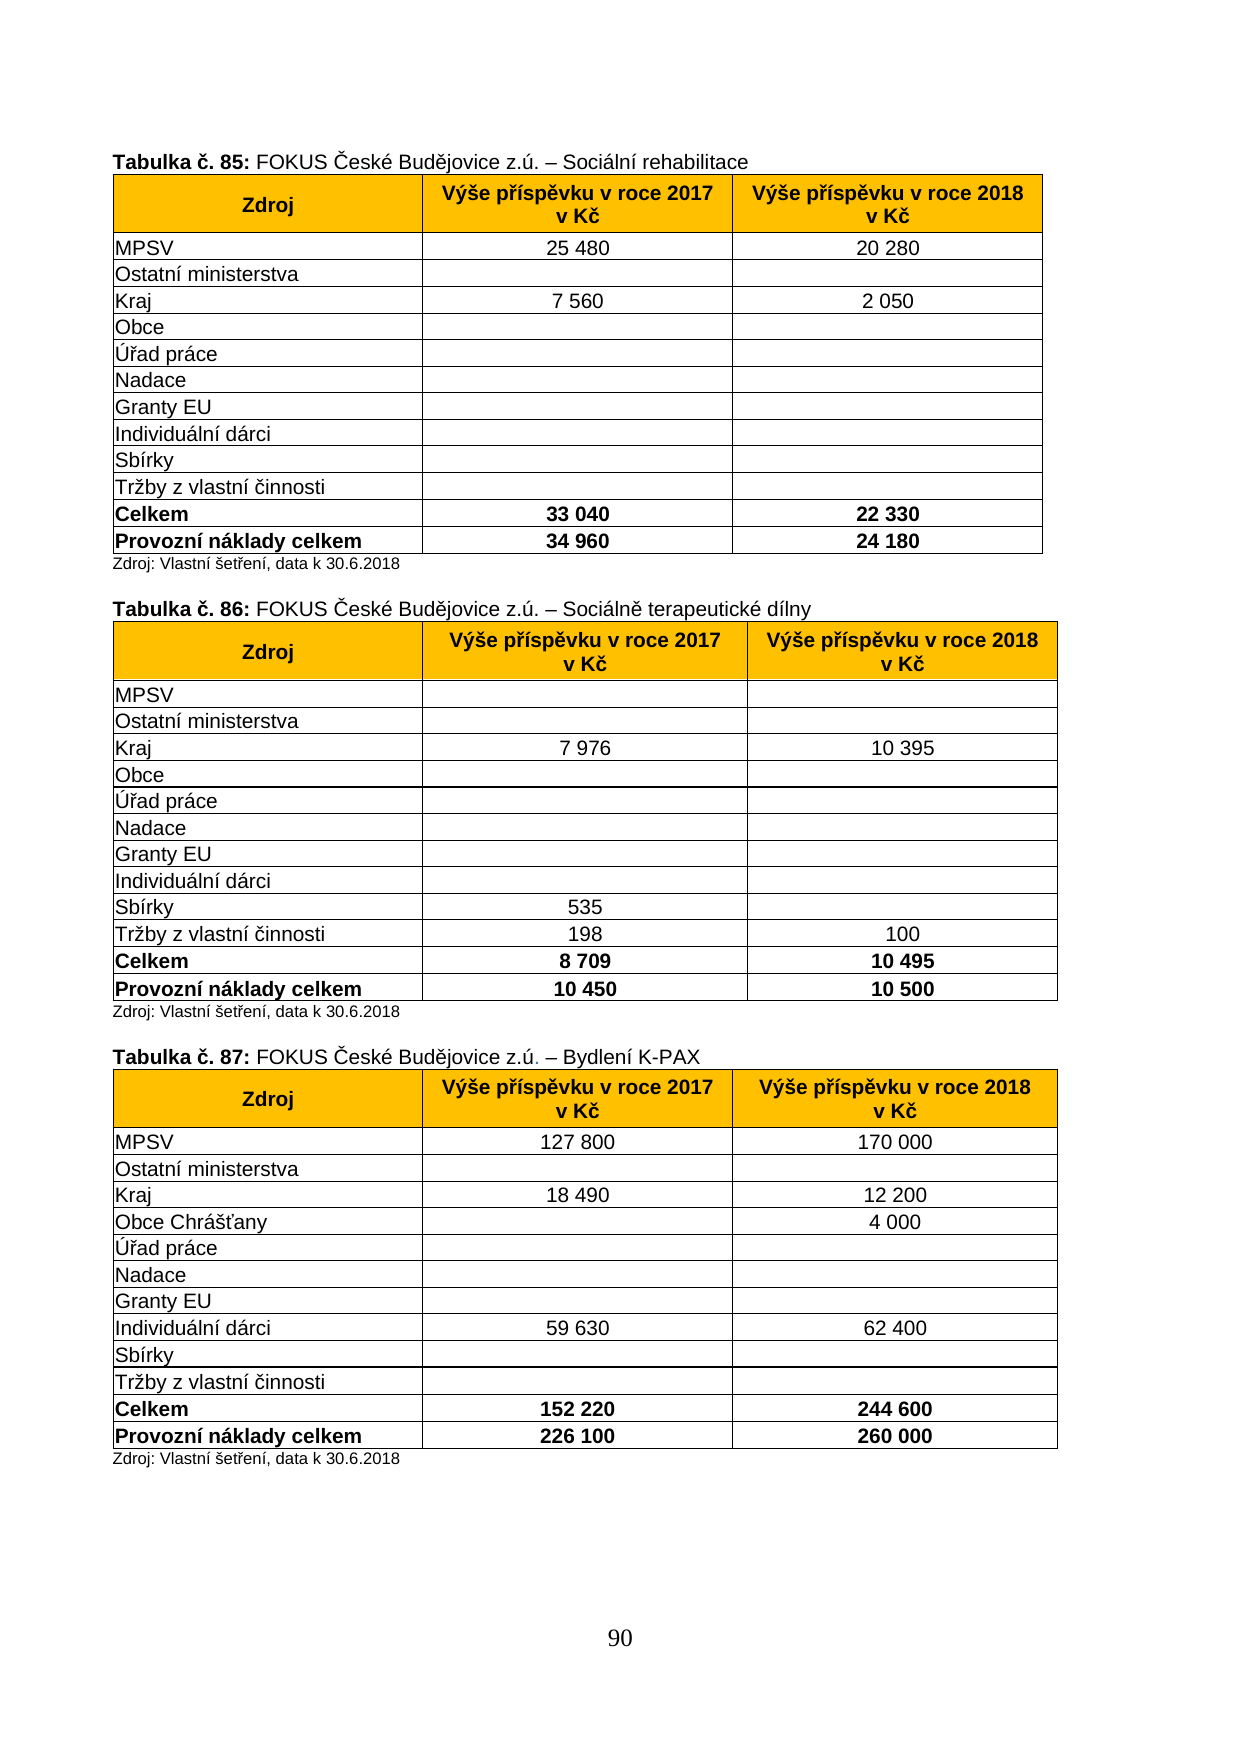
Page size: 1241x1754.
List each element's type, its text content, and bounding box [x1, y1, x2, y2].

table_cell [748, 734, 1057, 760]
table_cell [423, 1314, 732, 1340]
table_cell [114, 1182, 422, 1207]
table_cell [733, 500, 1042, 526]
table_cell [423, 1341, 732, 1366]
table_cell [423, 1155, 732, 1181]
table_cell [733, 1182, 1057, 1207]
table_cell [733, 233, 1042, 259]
text Tabulka č. 86: FOKUS České Budějovice z.ú. – Sociálně terapeutické dílny [112, 597, 1128, 621]
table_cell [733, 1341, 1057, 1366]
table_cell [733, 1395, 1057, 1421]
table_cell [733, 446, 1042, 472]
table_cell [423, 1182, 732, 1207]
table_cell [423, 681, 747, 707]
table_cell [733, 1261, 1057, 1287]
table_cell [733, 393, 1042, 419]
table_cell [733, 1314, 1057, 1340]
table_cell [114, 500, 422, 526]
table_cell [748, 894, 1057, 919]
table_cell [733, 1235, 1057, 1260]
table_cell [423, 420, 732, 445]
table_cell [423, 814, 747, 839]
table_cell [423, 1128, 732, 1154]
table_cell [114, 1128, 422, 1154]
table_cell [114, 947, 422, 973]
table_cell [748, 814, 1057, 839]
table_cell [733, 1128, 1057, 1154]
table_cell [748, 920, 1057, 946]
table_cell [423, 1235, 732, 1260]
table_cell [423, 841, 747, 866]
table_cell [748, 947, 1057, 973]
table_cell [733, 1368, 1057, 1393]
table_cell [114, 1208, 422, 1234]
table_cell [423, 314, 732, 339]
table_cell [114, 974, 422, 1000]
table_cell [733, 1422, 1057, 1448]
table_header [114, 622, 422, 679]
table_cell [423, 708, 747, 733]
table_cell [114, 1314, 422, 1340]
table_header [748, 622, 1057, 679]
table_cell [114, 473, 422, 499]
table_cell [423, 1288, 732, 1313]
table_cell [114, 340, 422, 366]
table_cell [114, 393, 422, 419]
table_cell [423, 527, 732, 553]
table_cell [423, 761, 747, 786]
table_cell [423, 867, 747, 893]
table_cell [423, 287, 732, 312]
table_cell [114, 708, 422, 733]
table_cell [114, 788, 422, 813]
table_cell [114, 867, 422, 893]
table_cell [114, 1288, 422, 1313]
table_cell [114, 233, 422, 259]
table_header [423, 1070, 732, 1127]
text Zdroj: Vlastní šetření, data k 30.6.2018 [112, 1001, 1128, 1021]
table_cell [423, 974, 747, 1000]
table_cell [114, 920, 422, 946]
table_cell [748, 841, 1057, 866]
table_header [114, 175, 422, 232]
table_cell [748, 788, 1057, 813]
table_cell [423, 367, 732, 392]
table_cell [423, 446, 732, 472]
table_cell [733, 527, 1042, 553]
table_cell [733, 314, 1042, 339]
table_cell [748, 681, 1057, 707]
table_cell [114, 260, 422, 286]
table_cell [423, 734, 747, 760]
text Zdroj: Vlastní šetření, data k 30.6.2018 [112, 554, 1128, 573]
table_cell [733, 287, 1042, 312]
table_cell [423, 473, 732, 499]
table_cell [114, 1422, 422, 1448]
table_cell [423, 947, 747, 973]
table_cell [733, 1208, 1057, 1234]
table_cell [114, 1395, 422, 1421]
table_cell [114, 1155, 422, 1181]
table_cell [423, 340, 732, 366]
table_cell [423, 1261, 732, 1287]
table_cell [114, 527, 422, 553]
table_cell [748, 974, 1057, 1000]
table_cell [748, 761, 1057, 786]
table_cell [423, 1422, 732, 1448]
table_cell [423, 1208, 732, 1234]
text Zdroj: Vlastní šetření, data k 30.6.2018 [112, 1449, 1128, 1468]
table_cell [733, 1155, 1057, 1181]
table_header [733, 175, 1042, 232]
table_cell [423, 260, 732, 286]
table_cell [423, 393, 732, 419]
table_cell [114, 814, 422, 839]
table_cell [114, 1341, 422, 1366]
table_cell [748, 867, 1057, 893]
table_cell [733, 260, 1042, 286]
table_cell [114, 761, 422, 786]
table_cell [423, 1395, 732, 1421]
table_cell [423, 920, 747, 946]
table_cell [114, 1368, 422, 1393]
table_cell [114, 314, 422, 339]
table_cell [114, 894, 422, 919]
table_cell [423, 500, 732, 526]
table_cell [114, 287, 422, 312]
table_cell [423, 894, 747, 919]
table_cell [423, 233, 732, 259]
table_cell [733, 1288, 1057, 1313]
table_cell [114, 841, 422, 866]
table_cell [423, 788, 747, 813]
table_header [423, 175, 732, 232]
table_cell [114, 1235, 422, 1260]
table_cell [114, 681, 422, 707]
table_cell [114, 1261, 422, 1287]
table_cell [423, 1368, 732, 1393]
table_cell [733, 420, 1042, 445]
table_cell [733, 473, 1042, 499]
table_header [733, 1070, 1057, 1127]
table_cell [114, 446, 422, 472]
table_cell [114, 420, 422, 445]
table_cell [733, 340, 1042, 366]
text Tabulka č. 85: FOKUS České Budějovice z.ú. – Sociální rehabilitace [112, 150, 1128, 174]
text Tabulka č. 87: FOKUS České Budějovice z.ú. – Bydlení K-PAX [112, 1044, 1128, 1068]
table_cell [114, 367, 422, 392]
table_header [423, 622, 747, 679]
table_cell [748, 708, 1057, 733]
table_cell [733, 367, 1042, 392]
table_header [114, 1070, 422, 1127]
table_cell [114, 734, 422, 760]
